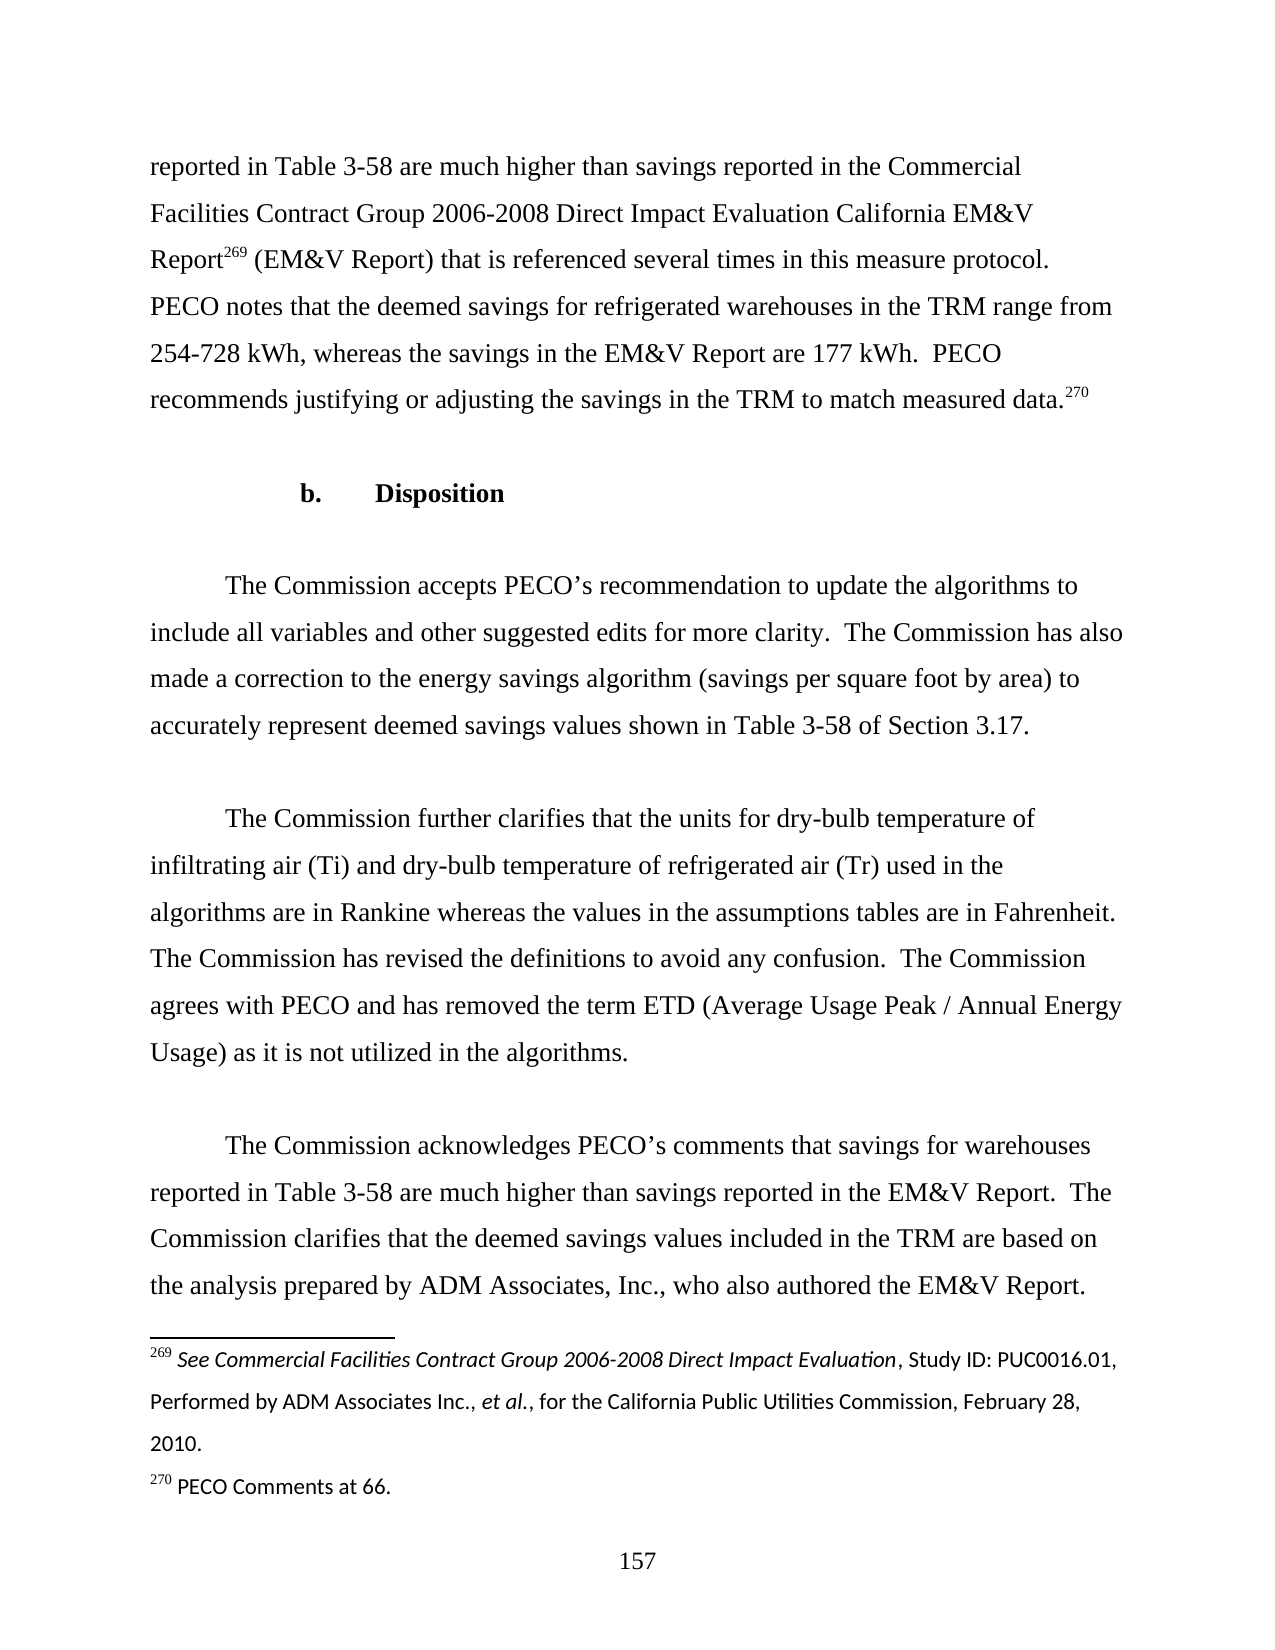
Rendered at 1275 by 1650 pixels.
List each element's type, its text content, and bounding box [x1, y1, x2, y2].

text The Commission accepts PECO’s recommendation to update the algorithms to include all variables and other suggested edits for more clarity. The Commission has also made a correction to the energy savings algorithm (savings per square foot by area) to accurately represent deemed savings values shown in Table 3-58 of Section 3.17. [150, 569, 1125, 740]
text The Commission further clarifies that the units for dry-bulb temperature of infiltrating air (Ti) and dry-bulb temperature of refrigerated air (Tr) used in the algorithms are in Rankine whereas the values in the assumptions tables are in Fahrenheit. The Commission has revised the definitions to avoid any confusion. The Commission agrees with PECO and has removed the term ETD (Average Usage Peak / Annual Energy Usage) as it is not utilized in the algorithms. [150, 802, 1125, 1067]
list Disposition [300, 477, 1125, 508]
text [150, 1129, 1125, 1300]
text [150, 150, 1125, 414]
